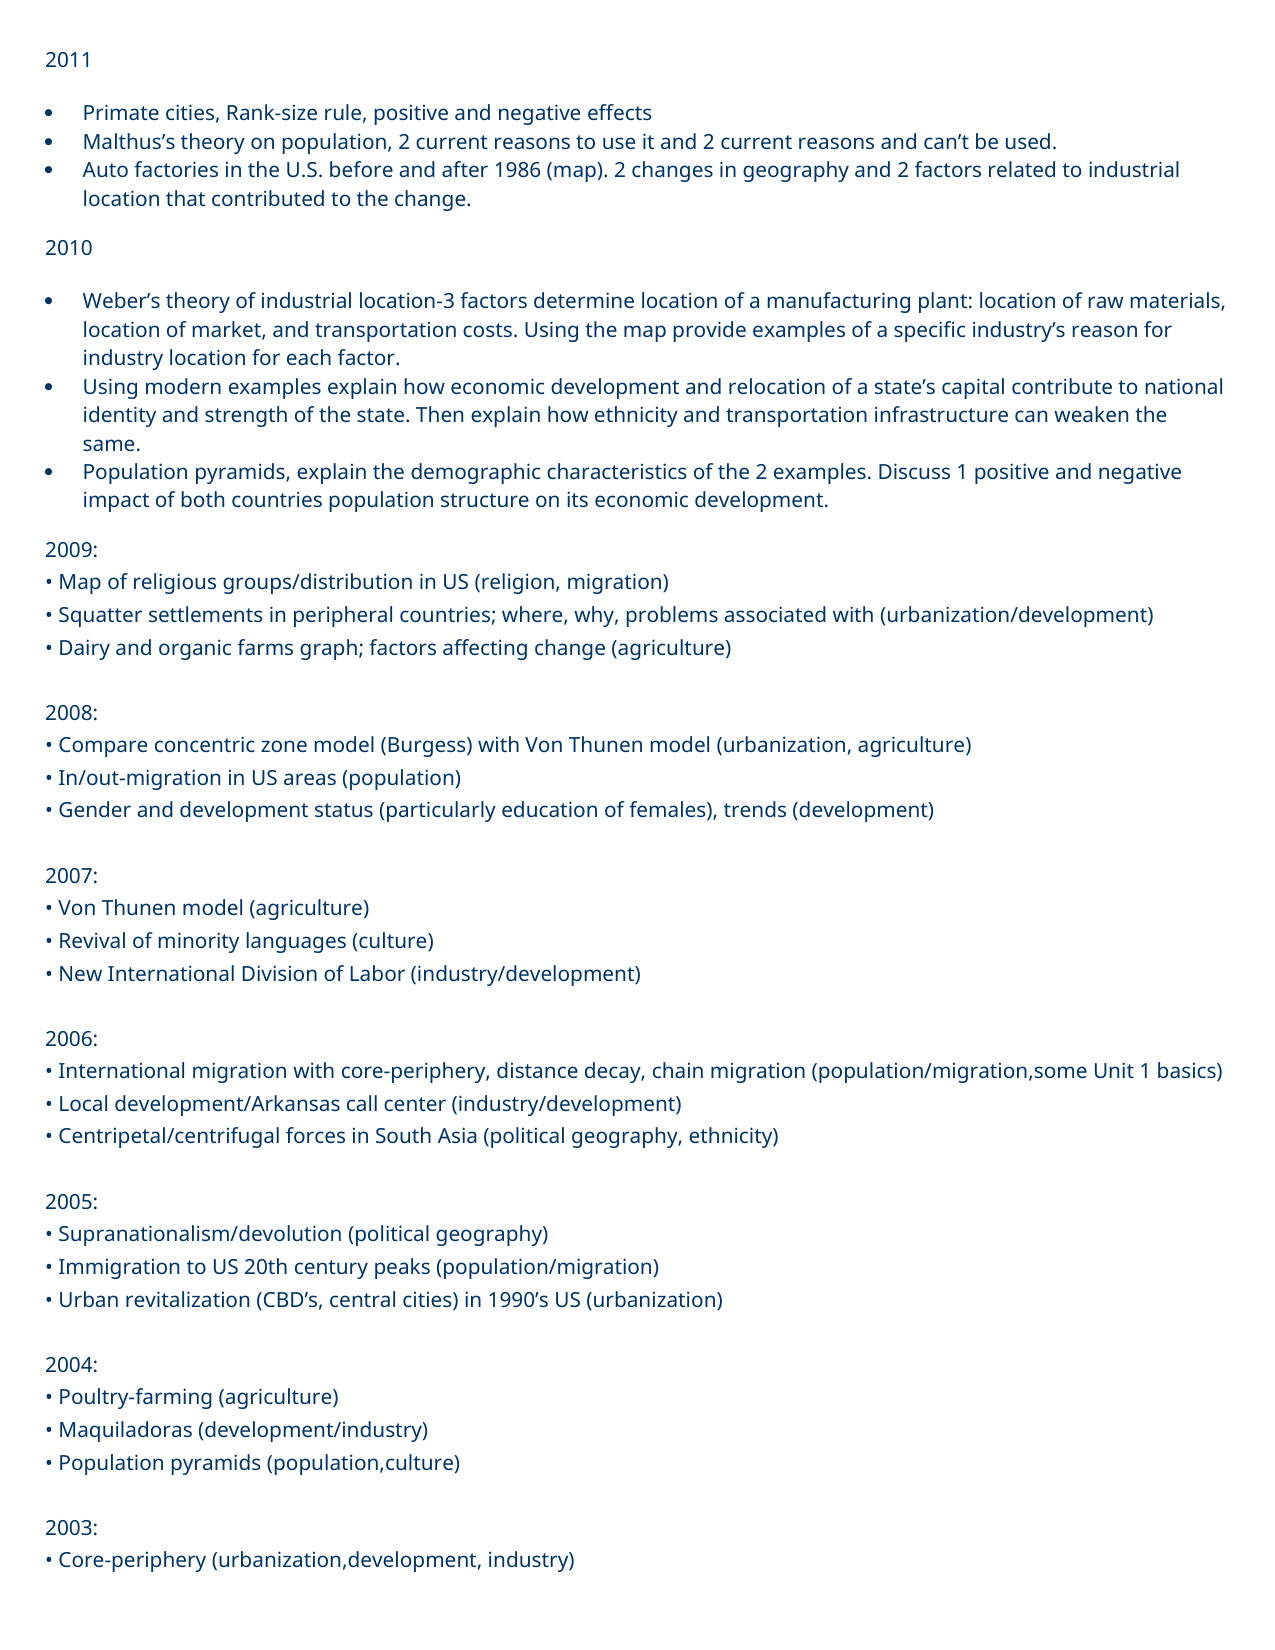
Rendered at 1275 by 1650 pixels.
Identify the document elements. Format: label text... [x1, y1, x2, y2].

list Weber’s theory of industrial location-3 factors determine location of a manufacturing plant: location of raw materials, location of market, and transportation costs. Using the map provide examples of a specific industry’s reason for industry location for each factor. [45, 286, 1230, 372]
list Primate cities, Rank-size rule, positive and negative effects [45, 98, 1230, 127]
text 2011 [45, 45, 1230, 73]
text 2010 [45, 233, 1230, 261]
list Malthus’s theory on population, 2 current reasons to use it and 2 current reasons and can’t be used. [45, 127, 1230, 155]
list Population pyramids, explain the demographic characteristics of the 2 examples. Discuss 1 positive and negative impact of both countries population structure on its economic development. [45, 457, 1230, 514]
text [45, 535, 1230, 1574]
list Using modern examples explain how economic development and relocation of a state’s capital contribute to national identity and strength of the state. Then explain how ethnicity and transportation infrastructure can weaken the same. [45, 372, 1230, 457]
list Auto factories in the U.S. before and after 1986 (map). 2 changes in geography and 2 factors related to industrial location that contributed to the change. [45, 155, 1230, 212]
